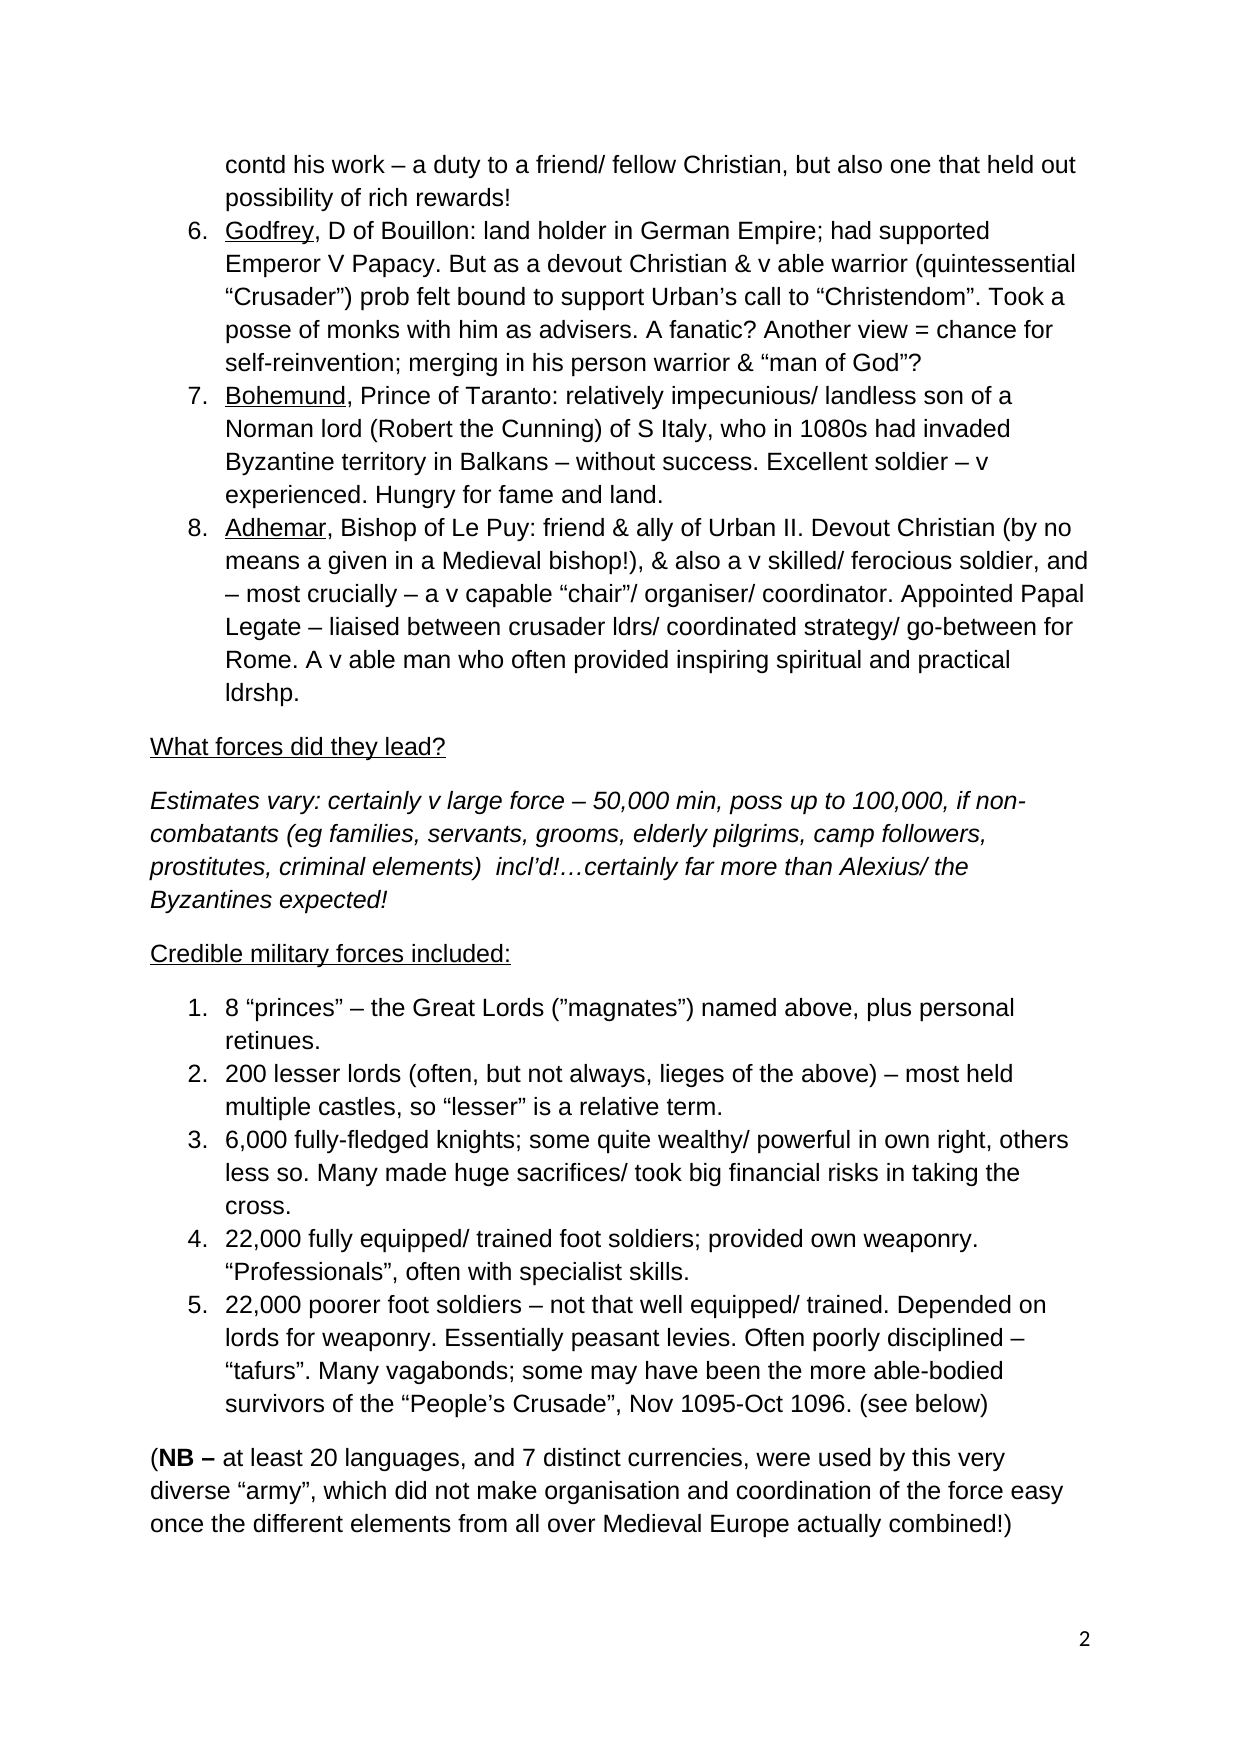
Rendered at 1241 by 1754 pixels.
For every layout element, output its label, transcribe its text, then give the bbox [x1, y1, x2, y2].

text What forces did they lead? [150, 732, 1090, 761]
list Godfrey, D of Bouillon: land holder in German Empire; had supported Emperor V Papacy. But as a devout Christian & v able warrior (quintessential “Crusader”) prob felt bound to support Urban’s call to “Christendom”. Took a posse of monks with him as advisers. A fanatic? Another view = chance for self-reinvention; merging in his person warrior & “man of God”? [187, 216, 1090, 377]
text (NB – at least 20 languages, and 7 distinct currencies, were used by this very diverse “army”, which did not make organisation and coordination of the force easy once the different elements from all over Medieval Europe actually combined!) [150, 1443, 1090, 1538]
list 8 “princes” – the Great Lords (”magnates”) named above, plus personal retinues. [187, 993, 1090, 1054]
list 22,000 fully equipped/ trained foot soldiers; provided own weaponry. “Professionals”, often with specialist skills. [187, 1224, 1090, 1286]
text Estimates vary: certainly v large force – 50,000 min, poss up to 100,000, if non-combatants (eg families, servants, grooms, elderly pilgrims, camp followers, prostitutes, criminal elements) incl’d!…certainly far more than Alexius/ the Byzantines expected! [150, 786, 1090, 914]
list Bohemund, Prince of Taranto: relatively impecunious/ landless son of a Norman lord (Robert the Cunning) of S Italy, who in 1080s had invaded Byzantine territory in Balkans – without success. Excellent soldier – v experienced. Hungry for fame and land. [187, 381, 1090, 509]
list 200 lesser lords (often, but not always, lieges of the above) – most held multiple castles, so “lesser” is a relative term. [187, 1059, 1090, 1121]
list 22,000 poorer foot soldiers – not that well equipped/ trained. Depended on lords for weaponry. Essentially peasant levies. Often poorly disciplined – “tafurs”. Many vagabonds; some may have been the more able-bodied survivors of the “People’s Crusade”, Nov 1095-Oct 1096. (see below) [187, 1290, 1090, 1418]
text Credible military forces included: [150, 939, 1090, 968]
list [187, 150, 1090, 212]
list Adhemar, Bishop of Le Puy: friend & ally of Urban II. Devout Christian (by no means a given in a Medieval bishop!), & also a v skilled/ ferocious soldier, and – most crucially – a v capable “chair”/ organiser/ coordinator. Appointed Papal Legate – liaised between crusader ldrs/ coordinated strategy/ go-between for Rome. A v able man who often provided inspiring spiritual and practical ldrshp. [187, 513, 1090, 707]
list 6,000 fully-fledged knights; some quite wealthy/ powerful in own right, others less so. Many made huge sacrifices/ took big financial risks in taking the cross. [187, 1125, 1090, 1220]
